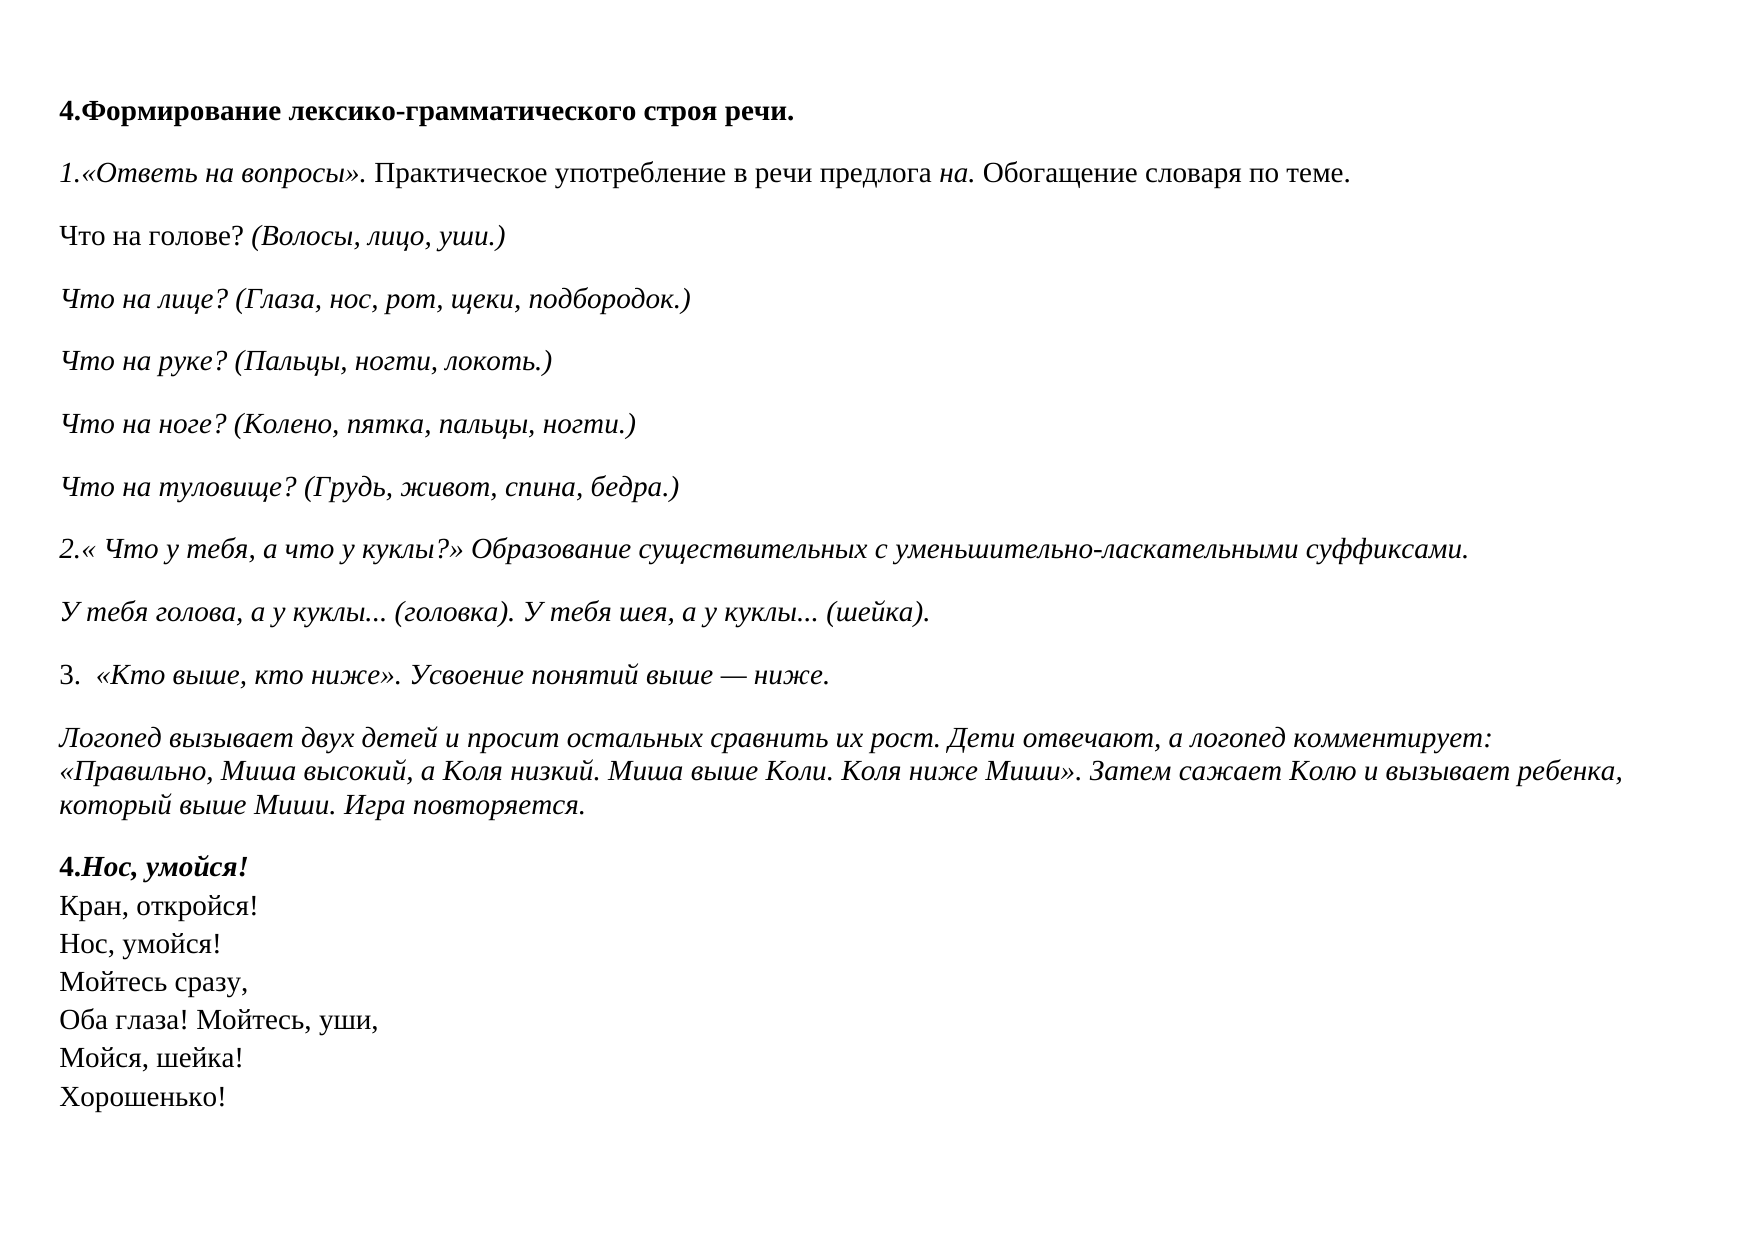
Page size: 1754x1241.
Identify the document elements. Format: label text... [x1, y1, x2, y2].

text Что на лице? (Глаза, нос, рот, щеки, подбородок.) [59, 281, 1636, 314]
text 4.Нос, умойся! [59, 849, 1636, 883]
text У тебя голова, а у куклы... (головка). У тебя шея, а у куклы... (шейка). [59, 594, 1636, 628]
text Что на ноге? (Колено, пятка, пальцы, ногти.) [59, 406, 1636, 440]
text Что на туловище? (Грудь, живот, спина, бедра.) [59, 469, 1636, 502]
text Оба глаза! Мойтесь, уши, [59, 1002, 1636, 1036]
text Что на руке? (Пальцы, ногти, локоть.) [59, 343, 1636, 377]
text 2.« Что у тебя, а что у куклы?» Образование существительных с уменьшительно-ласкательными суффиксами. [59, 532, 1636, 565]
text 1.«Ответь на вопросы». Практическое употребление в речи предлога на. Обогащение словаря по теме. [59, 155, 1636, 189]
text Кран, откройся! [59, 888, 1636, 921]
text Хорошенько! [59, 1079, 1636, 1112]
text Логопед вызывает двух детей и просит остальных сравнить их рост. Дети отвечают, а логопед комментирует: «Правильно, Миша высокий, а Коля низкий. Миша выше Коли. Коля ниже Миши». Затем сажает Колю и вызывает ребенка, который выше Миши. Игра повторяется. [59, 720, 1636, 820]
text Что на голове? (Волосы, лицо, уши.) [59, 218, 1636, 252]
text Нос, умойся! [59, 926, 1636, 959]
text 4.Формирование лексико-грамматического строя речи. [59, 93, 1636, 126]
text Мойся, шейка! [59, 1041, 1636, 1074]
text Мойтесь сразу, [59, 964, 1636, 998]
text 3. «Кто выше, кто ниже». Усвоение понятий выше — ниже. [59, 657, 1636, 691]
